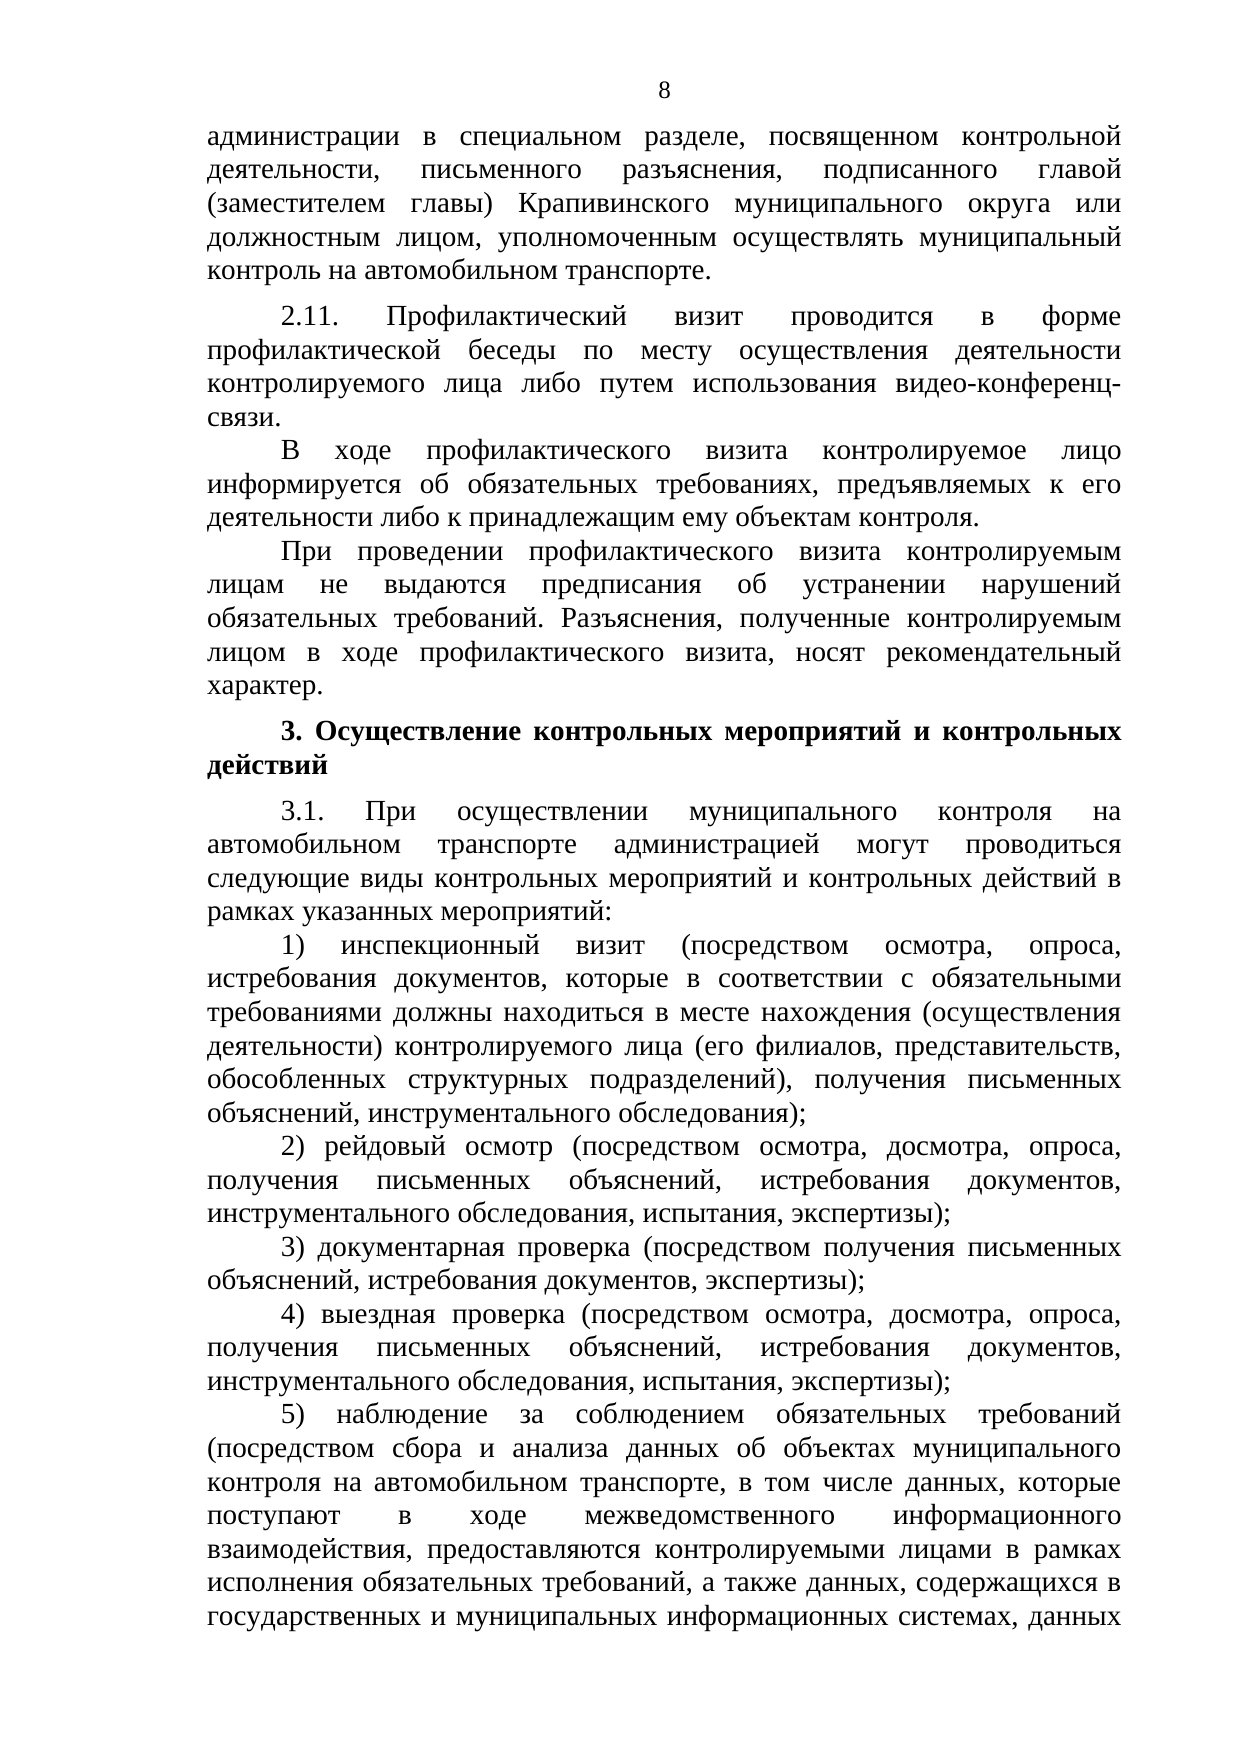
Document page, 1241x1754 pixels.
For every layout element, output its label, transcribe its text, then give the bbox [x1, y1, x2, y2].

text 4) выездная проверка (посредством осмотра, досмотра, опроса, получения письменных объяснений, истребования документов, инструментального обследования, испытания, экспертизы); [207, 1296, 1122, 1397]
text 3.1. При осуществлении муниципального контроля на автомобильном транспорте администрацией могут проводиться следующие виды контрольных мероприятий и контрольных действий в рамках указанных мероприятий: [207, 793, 1122, 927]
text В ходе профилактического визита контролируемое лицо информируется об обязательных требованиях, предъявляемых к его деятельности либо к принадлежащим ему объектам контроля. [207, 432, 1122, 533]
text При проведении профилактического визита контролируемым лицам не выдаются предписания об устранении нарушений обязательных требований. Разъяснения, полученные контролируемым лицом в ходе профилактического визита, носят рекомендательный характер. [207, 533, 1122, 701]
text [207, 118, 1122, 286]
text 3. Осуществление контрольных мероприятий и контрольных действий [207, 713, 1122, 780]
text 1) инспекционный визит (посредством осмотра, опроса, истребования документов, которые в соответствии с обязательными требованиями должны находиться в месте нахождения (осуществления деятельности) контролируемого лица (его филиалов, представительств, обособленных структурных подразделений), получения письменных объяснений, инструментального обследования); [207, 927, 1122, 1128]
text 2.11. Профилактический визит проводится в форме профилактической беседы по месту осуществления деятельности контролируемого лица либо путем использования видео-конференц-связи. [207, 298, 1122, 432]
text 2) рейдовый осмотр (посредством осмотра, досмотра, опроса, получения письменных объяснений, истребования документов, инструментального обследования, испытания, экспертизы); [207, 1128, 1122, 1229]
text 3) документарная проверка (посредством получения письменных объяснений, истребования документов, экспертизы); [207, 1229, 1122, 1296]
